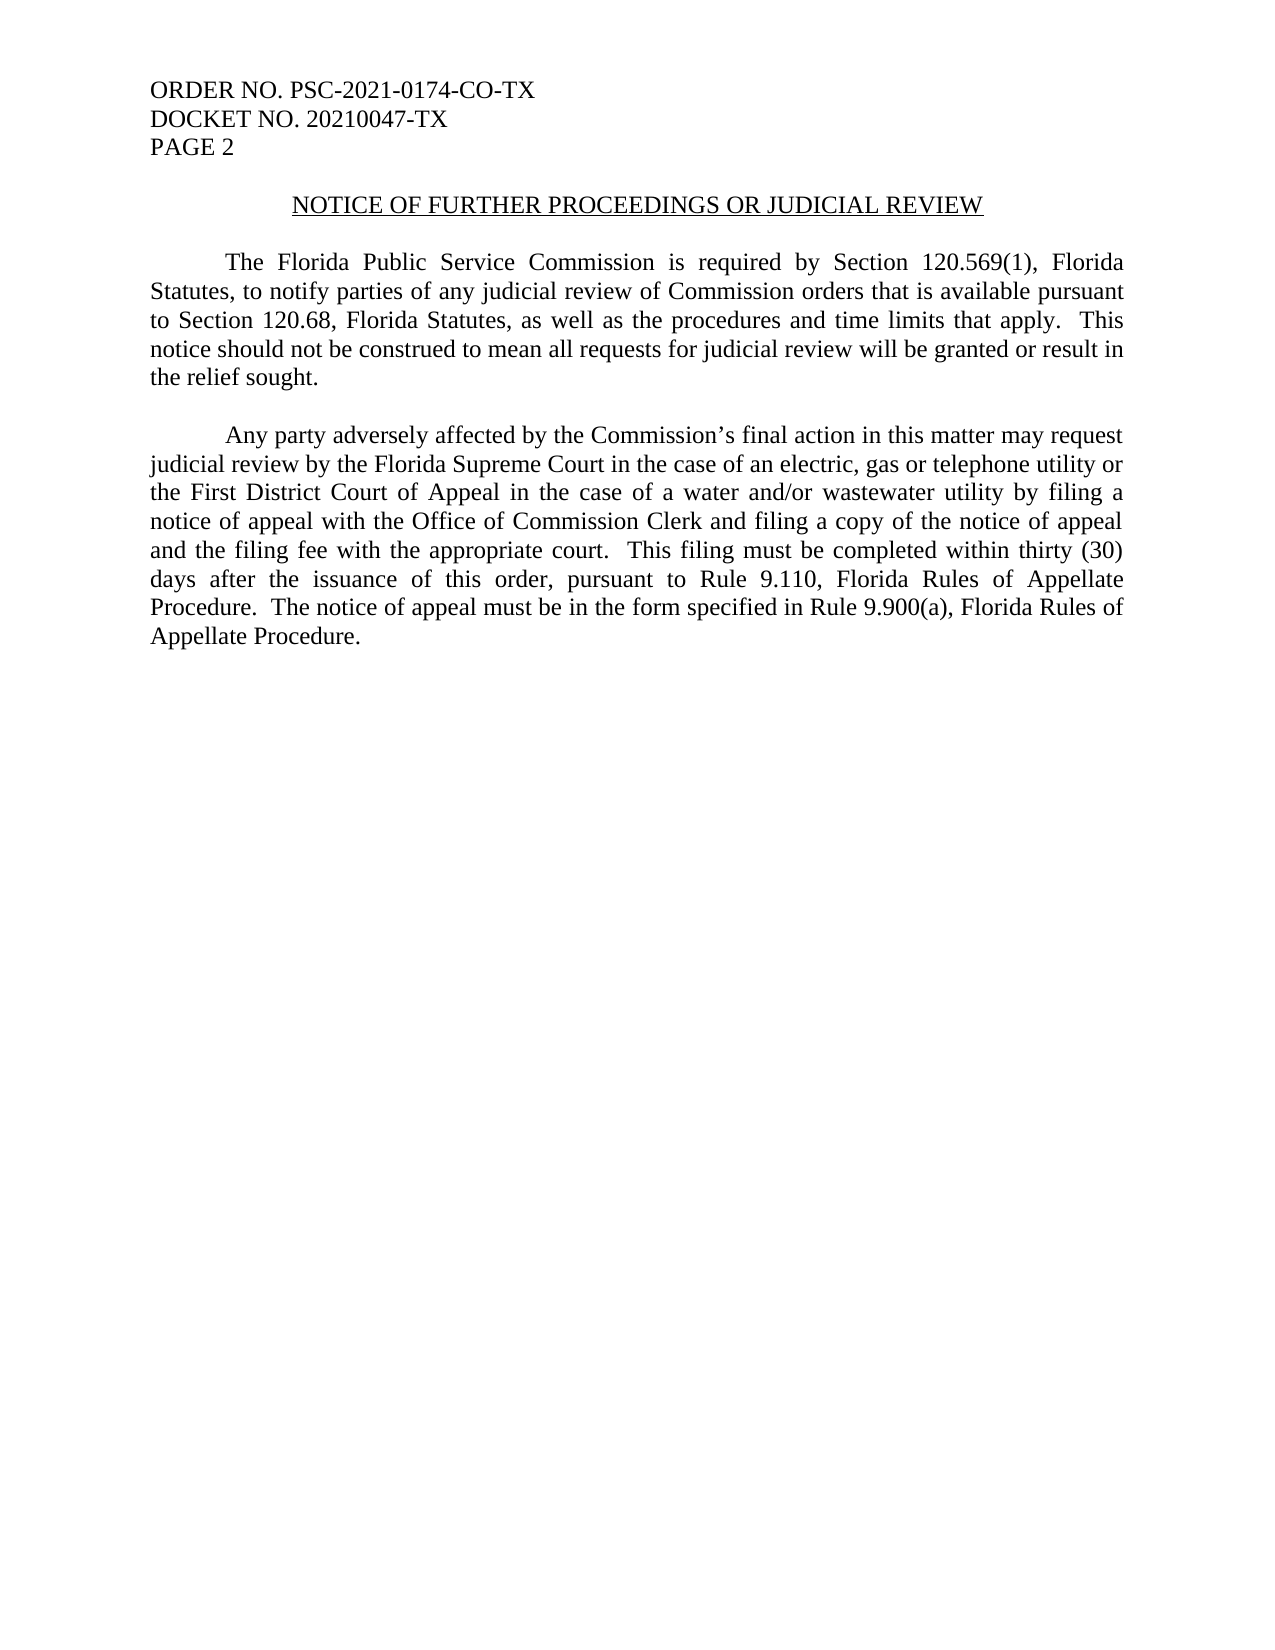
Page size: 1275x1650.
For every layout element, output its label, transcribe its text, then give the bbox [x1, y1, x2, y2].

text The Florida Public Service Commission is required by Section 120.569(1), Florida Statutes, to notify parties of any judicial review of Commission orders that is available pursuant to Section 120.68, Florida Statutes, as well as the procedures and time limits that apply. This notice should not be construed to mean all requests for judicial review will be granted or result in the relief sought. [150, 247, 1125, 391]
text Any party adversely affected by the Commission’s final action in this matter may request judicial review by the Florida Supreme Court in the case of an electric, gas or telephone utility or the First District Court of Appeal in the case of a water and/or wastewater utility by filing a notice of appeal with the Office of Commission Clerk and filing a copy of the notice of appeal and the filing fee with the appropriate court. This filing must be completed within thirty (30) days after the issuance of this order, pursuant to Rule 9.110, Florida Rules of Appellate Procedure. The notice of appeal must be in the form specified in Rule 9.900(a), Florida Rules of Appellate Procedure. [150, 420, 1125, 650]
text NOTICE OF FURTHER PROCEEDINGS OR JUDICIAL REVIEW [150, 190, 1125, 219]
